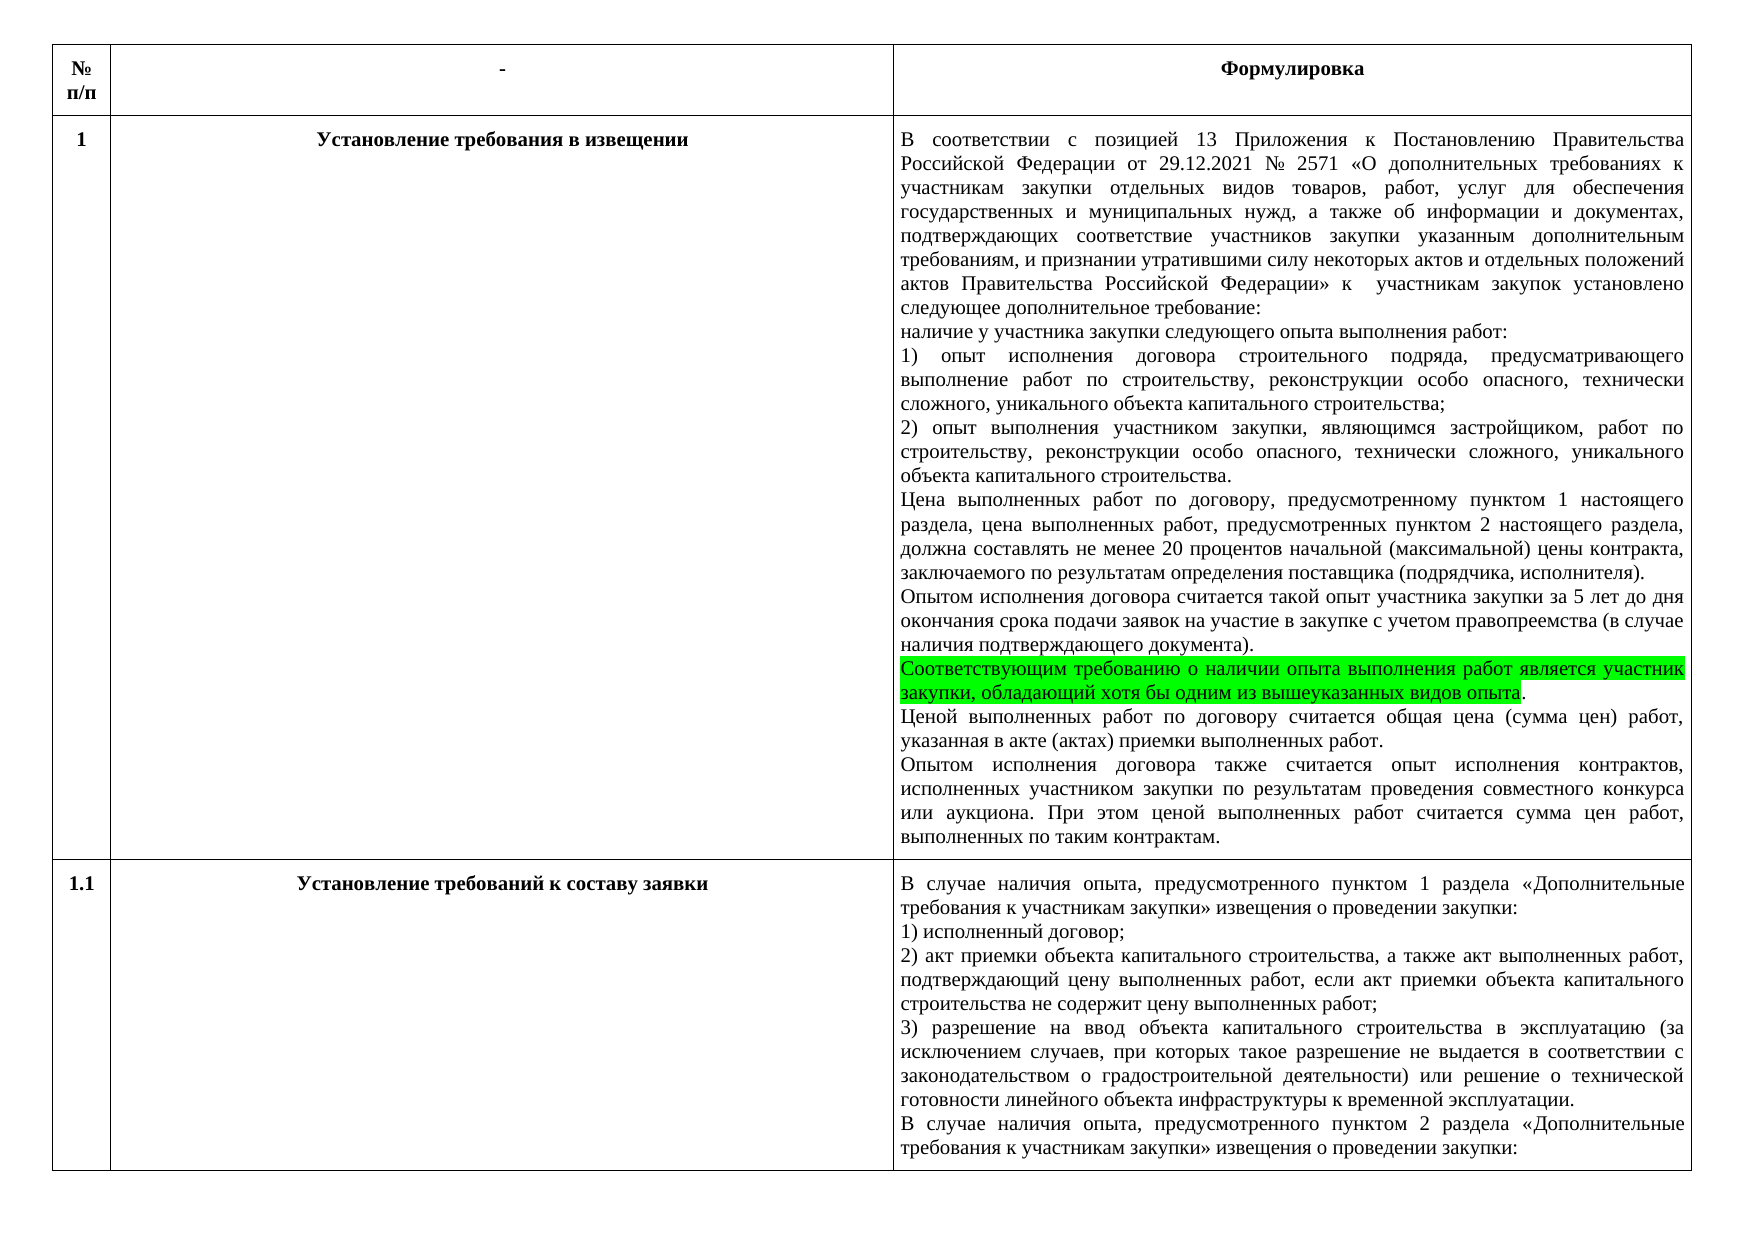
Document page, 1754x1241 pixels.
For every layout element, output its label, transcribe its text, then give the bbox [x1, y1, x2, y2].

table_cell Формулировка [894, 45, 1691, 115]
table_cell 1.1 [53, 860, 110, 1170]
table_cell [111, 860, 893, 1170]
table_cell В соответствии с позицией 13 Приложения к Постановлению Правительства Российской Федерации от 29.12.2021 № 2571 «О дополнительных требованиях к участникам закупки отдельных видов товаров, работ, услуг для обеспечения государственных и муниципальных нужд, а также об информации и документах, подтверждающих соответствие участников закупки указанным дополнительным требованиям, и признании утратившими силу некоторых актов и отдельных положений актов Правительства Российской Федерации» к участникам закупок установлено следующее дополнительное требование: наличие у участника закупки следующего опыта выполнения работ: 1) опыт исполнения договора строительного подряда, предусматривающего выполнение работ по строительству, реконструкции особо опасного, технически сложного, уникального объекта капитального строительства; 2) опыт выполнения участником закупки, являющимся застройщиком, работ по строительству, реконструкции особо опасного, технически сложного, уникального объекта капитального строительства. Цена выполненных работ по договору, предусмотренному пунктом 1 настоящего раздела, цена выполненных работ, предусмотренных пунктом 2 настоящего раздела, должна составлять не менее 20 процентов начальной (максимальной) цены контракта, заключаемого по результатам определения поставщика (подрядчика, исполнителя). Опытом исполнения договора считается такой опыт участника закупки за 5 лет до дня окончания срока подачи заявок на участие в закупке с учетом правопреемства (в случае наличия подтверждающего документа). Соответствующим требованию о наличии опыта выполнения работ является участник закупки, обладающий хотя бы одним из вышеуказанных видов опыта. Ценой выполненных работ по договору считается общая цена (сумма цен) работ, указанная в акте (актах) приемки выполненных работ. Опытом исполнения договора также считается опыт исполнения контрактов, исполненных участником закупки по результатам проведения совместного конкурса или аукциона. При этом ценой выполненных работ считается сумма цен работ, выполненных по таким контрактам. [894, 116, 1691, 859]
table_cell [894, 860, 1691, 1170]
table_cell - [111, 45, 893, 115]
table_cell № п/п [53, 45, 110, 115]
table_cell Установление требования в извещении [111, 116, 893, 859]
table_cell 1 [53, 116, 110, 859]
